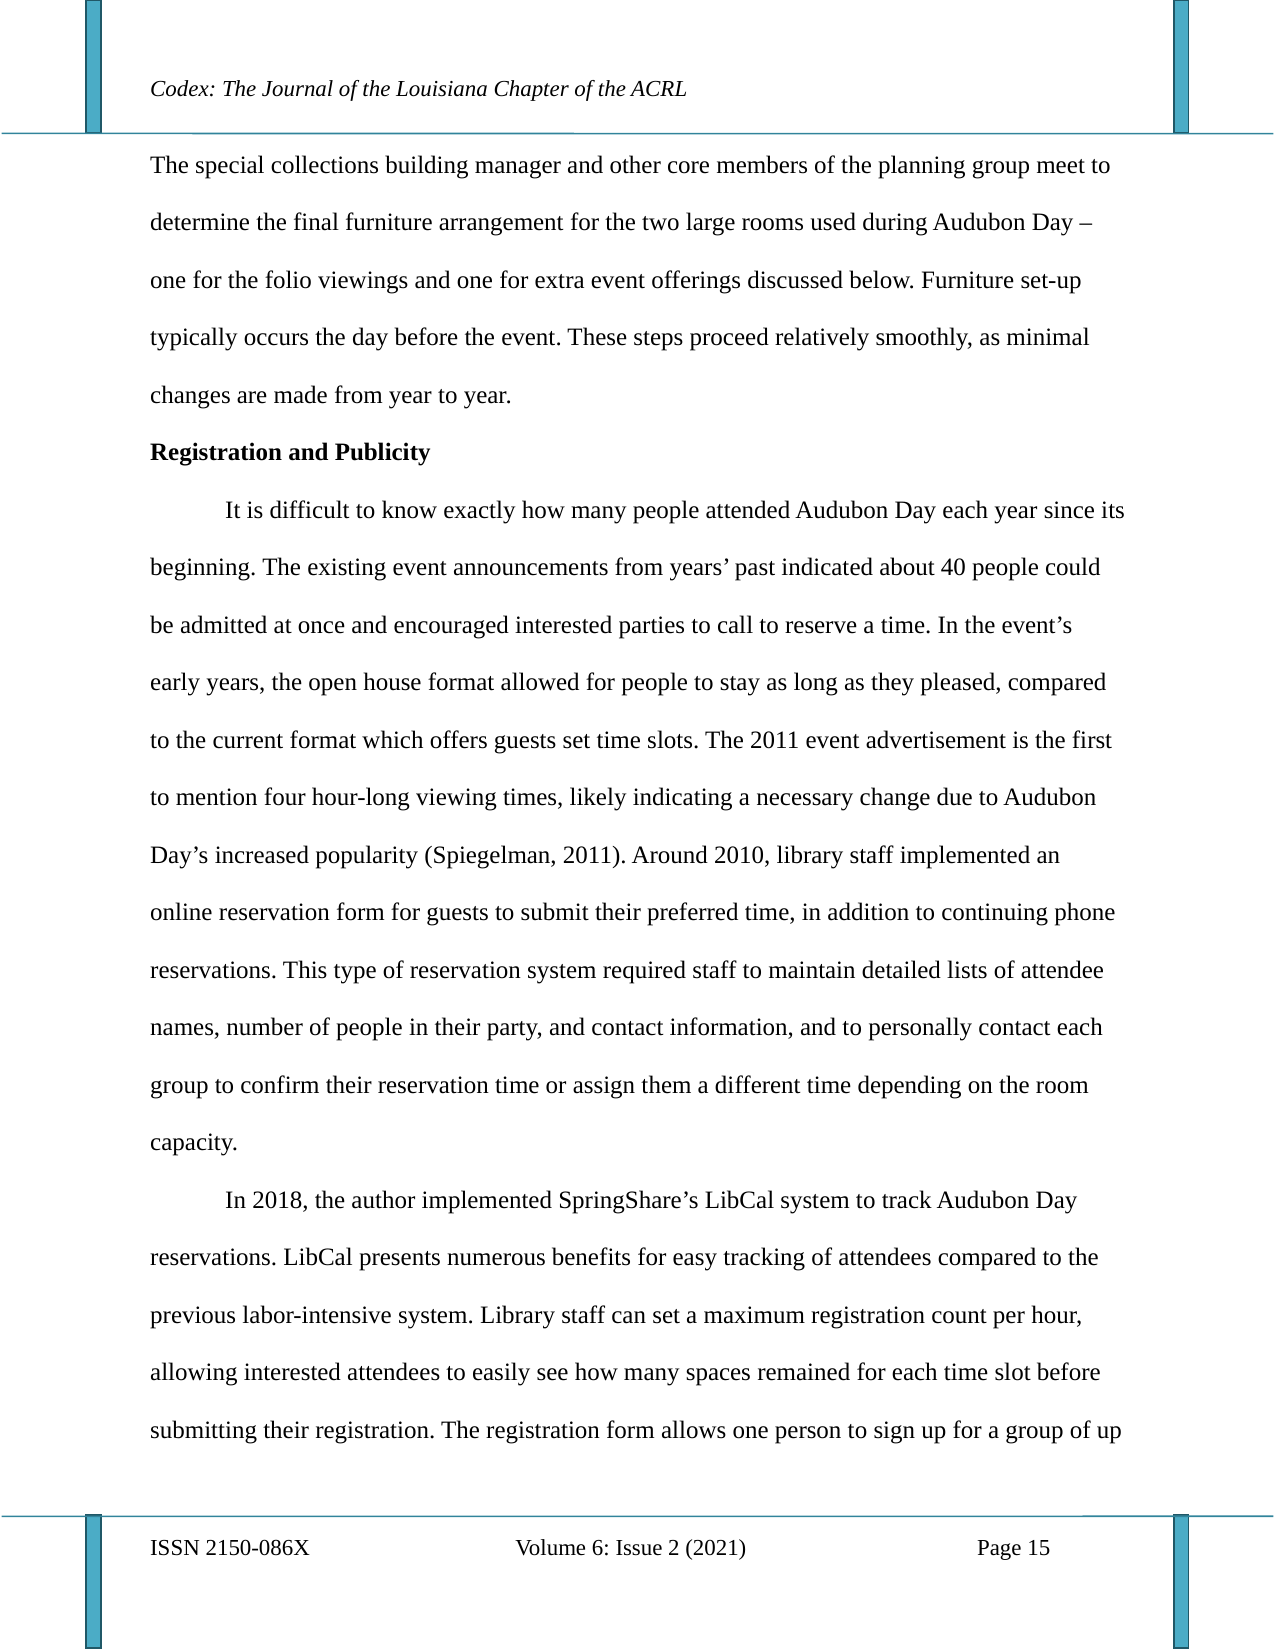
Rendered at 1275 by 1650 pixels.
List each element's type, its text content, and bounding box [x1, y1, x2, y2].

text Registration and Publicity [150, 437, 1125, 466]
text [150, 150, 1125, 409]
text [150, 1185, 1125, 1444]
text It is difficult to know exactly how many people attended Audubon Day each year since its beginning. The existing event announcements from years’ past indicated about 40 people could be admitted at once and encouraged interested parties to call to reserve a time. In the event’s early years, the open house format allowed for people to stay as long as they pleased, compared to the current format which offers guests set time slots. The 2011 event advertisement is the first to mention four hour-long viewing times, likely indicating a necessary change due to Audubon Day’s increased popularity (Spiegelman, 2011). Around 2010, library staff implemented an online reservation form for guests to submit their preferred time, in addition to continuing phone reservations. This type of reservation system required staff to maintain detailed lists of attendee names, number of people in their party, and contact information, and to personally contact each group to confirm their reservation time or assign them a different time depending on the room capacity. [150, 495, 1125, 1156]
